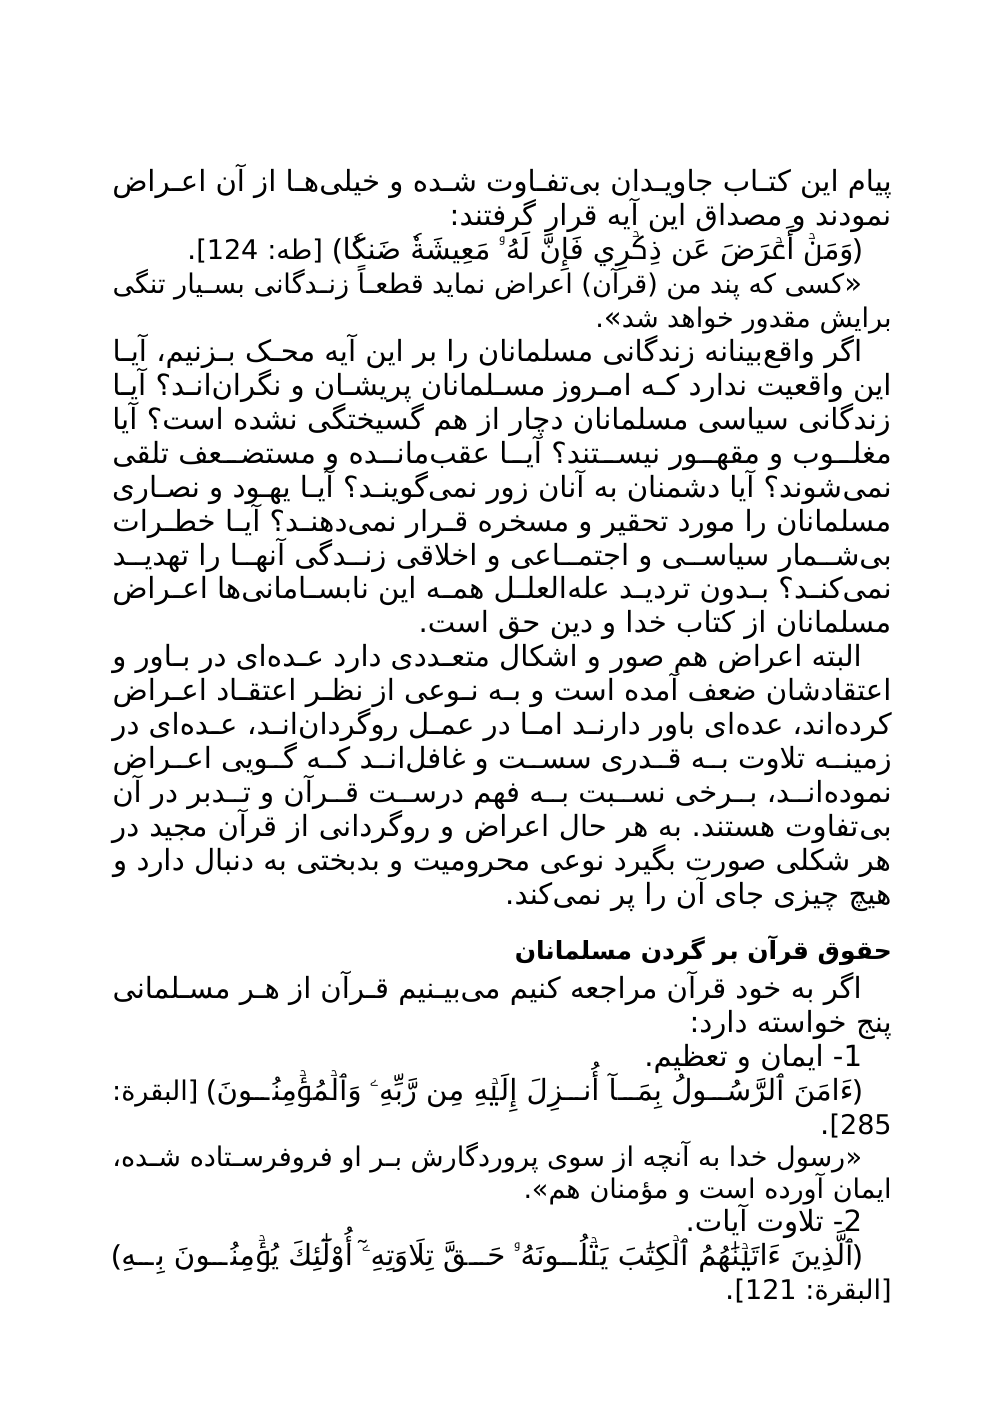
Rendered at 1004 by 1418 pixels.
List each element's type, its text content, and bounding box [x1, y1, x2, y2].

text «کسی که پند من (قرآن) اعراض نماید قطعاً زندگانی بسیار تنگی برایش مقدور خواهد شد». [112, 266, 892, 334]
text «رسول خدا به آنچه از سوی پروردگارش بر او فروفرستاده شده، ایمان آورده است و مؤمنان هم». [112, 1142, 892, 1205]
text حقوق قرآن بر گردن مسلمانان [112, 936, 892, 966]
text اگر واقع‌بینانه زندگانی مسلمانان را بر این آیه محک بزنیم، آیا این واقعیت ندارد که امروز مسلمانان پریشان و نگران‌اند؟ آیا زندگانی سیاسی مسلمانان دچار از هم گسیختگی نشده است؟ آیا مغلوب و مقهور نیستند؟ آیا عقب‌مانده و مستضعف تلقی نمی‌شوند؟ آیا دشمنان به آنان زور نمی‌گویند؟ آیا یهود و نصاری مسلمانان را مورد تحقیر و مسخره قرار نمی‌دهند؟ آیا خطرات بی‌شمار سیاسی و اجتماعی و اخلاقی زندگی آنها را تهدید نمی‌کند؟ بدون تردید عله‌العلل همه این نابسامانی‌ها اعراض مسلمانان از کتاب خدا و دین حق است. [112, 334, 892, 640]
text ﴿ءَامَنَ ٱلرَّسُولُ بِمَآ أُنزِلَ إِلَيۡهِ مِن رَّبِّهِۦ وَٱلۡمُؤۡمِنُونَ﴾ [البقرة: 285]. [112, 1074, 892, 1142]
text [112, 164, 892, 232]
text 2- تلاوت آیات. [112, 1205, 892, 1239]
text ﴿وَمَنۡ أَعۡرَضَ عَن ذِكۡرِي فَإِنَّ لَهُۥ مَعِيشَةٗ ضَنكٗا﴾ [طه: 124]. [112, 232, 892, 266]
text ﴿ٱلَّذِينَ ءَاتَيۡنَٰهُمُ ٱلۡكِتَٰبَ يَتۡلُونَهُۥ حَقَّ تِلَاوَتِهِۦٓ أُوْلَٰٓئِكَ يُؤۡمِنُونَ بِهِ﴾ [البقرة: 121]. [112, 1239, 892, 1307]
text البته اعراض هم صور و اشکال متعددی دارد عده‌ای در باور و اعتقادشان ضعف آمده است و به نوعی از نظر اعتقاد اعراض کرده‌اند، عده‌ای باور دارند اما در عمل روگردان‌اند، عده‌ای در زمینه تلاوت به قدری سست و غافل‌اند که گویی اعراض نموده‌اند، برخی نسبت به فهم درست قرآن و تدبر در آن بی‌تفاوت هستند. به هر حال اعراض و روگردانی از قرآن مجید در هر شکلی صورت بگیرد نوعی محرومیت و بدبختی به دنبال دارد و هیچ چیزی جای آن را پر نمی‌کند. [112, 640, 892, 911]
text 1- ایمان و تعظیم. [112, 1040, 892, 1074]
text اگر به خود قرآن مراجعه کنیم می‌بینیم قرآن از هر مسلمانی پنج خواسته دارد: [112, 972, 892, 1040]
